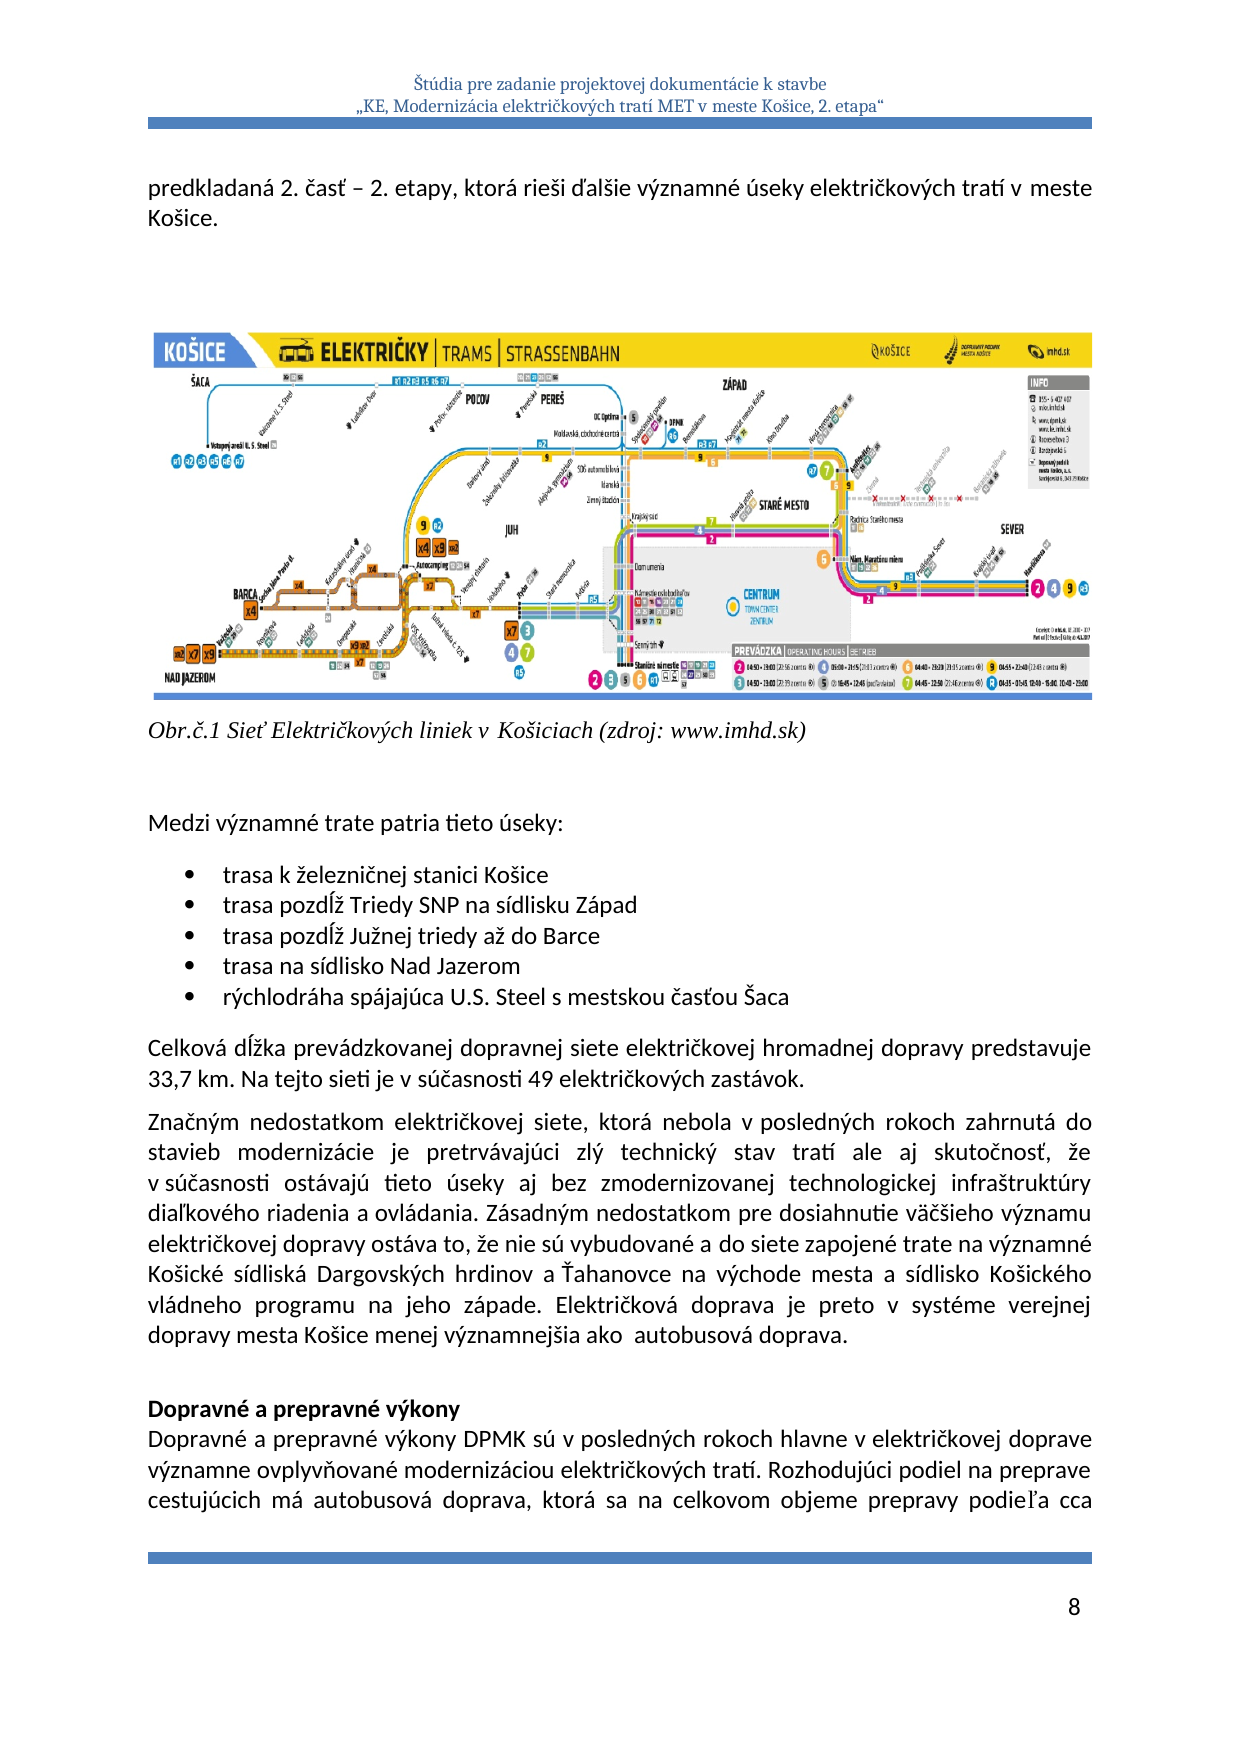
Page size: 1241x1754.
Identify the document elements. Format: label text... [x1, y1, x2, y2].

list trasa pozdĺž Triedy SNP na sídlisku Západ [185, 889, 1092, 920]
list trasa na sídlisko Nad Jazerom [185, 950, 1092, 981]
text Obr.č.1 Sieť Električkových liniek v Košiciach (zdroj: www.imhd.sk) [148, 716, 1092, 744]
text Celková dĺžka prevádzkovanej dopravnej siete električkovej hromadnej dopravy predstavuje 33,7 km. Na tejto sieti je v súčasnosti 49 električkových zastávok. [148, 1032, 1092, 1093]
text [148, 172, 1092, 233]
text Dopravné a prepravné výkony [148, 1393, 1092, 1423]
list trasa k železničnej stanici Košice [185, 859, 1092, 889]
text Medzi významné trate patria tieto úseky: [148, 807, 1092, 838]
list trasa pozdĺž Južnej triedy až do Barce [185, 920, 1092, 950]
picture [154, 328, 1093, 700]
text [148, 1423, 1092, 1515]
list rýchlodráha spájajúca U.S. Steel s mestskou časťou Šaca [185, 981, 1092, 1011]
text Značným nedostatkom električkovej siete, ktorá nebola v posledných rokoch zahrnutá do stavieb modernizácie je pretrvávajúci zlý technický stav tratí ale aj skutočnosť, že v súčasnosti ostávajú tieto úseky aj bez zmodernizovanej technologickej infraštruktúry diaľkového riadenia a ovládania. Zásadným nedostatkom pre dosiahnutie väčšieho významu električkovej dopravy ostáva to, že nie sú vybudované a do siete zapojené trate na významné Košické sídliská Dargovských hrdinov a Ťahanovce na východe mesta a sídlisko Košického vládneho programu na jeho západe. Električková doprava je preto v systéme verejnej dopravy mesta Košice menej významnejšia ako autobusová doprava. [148, 1106, 1092, 1350]
